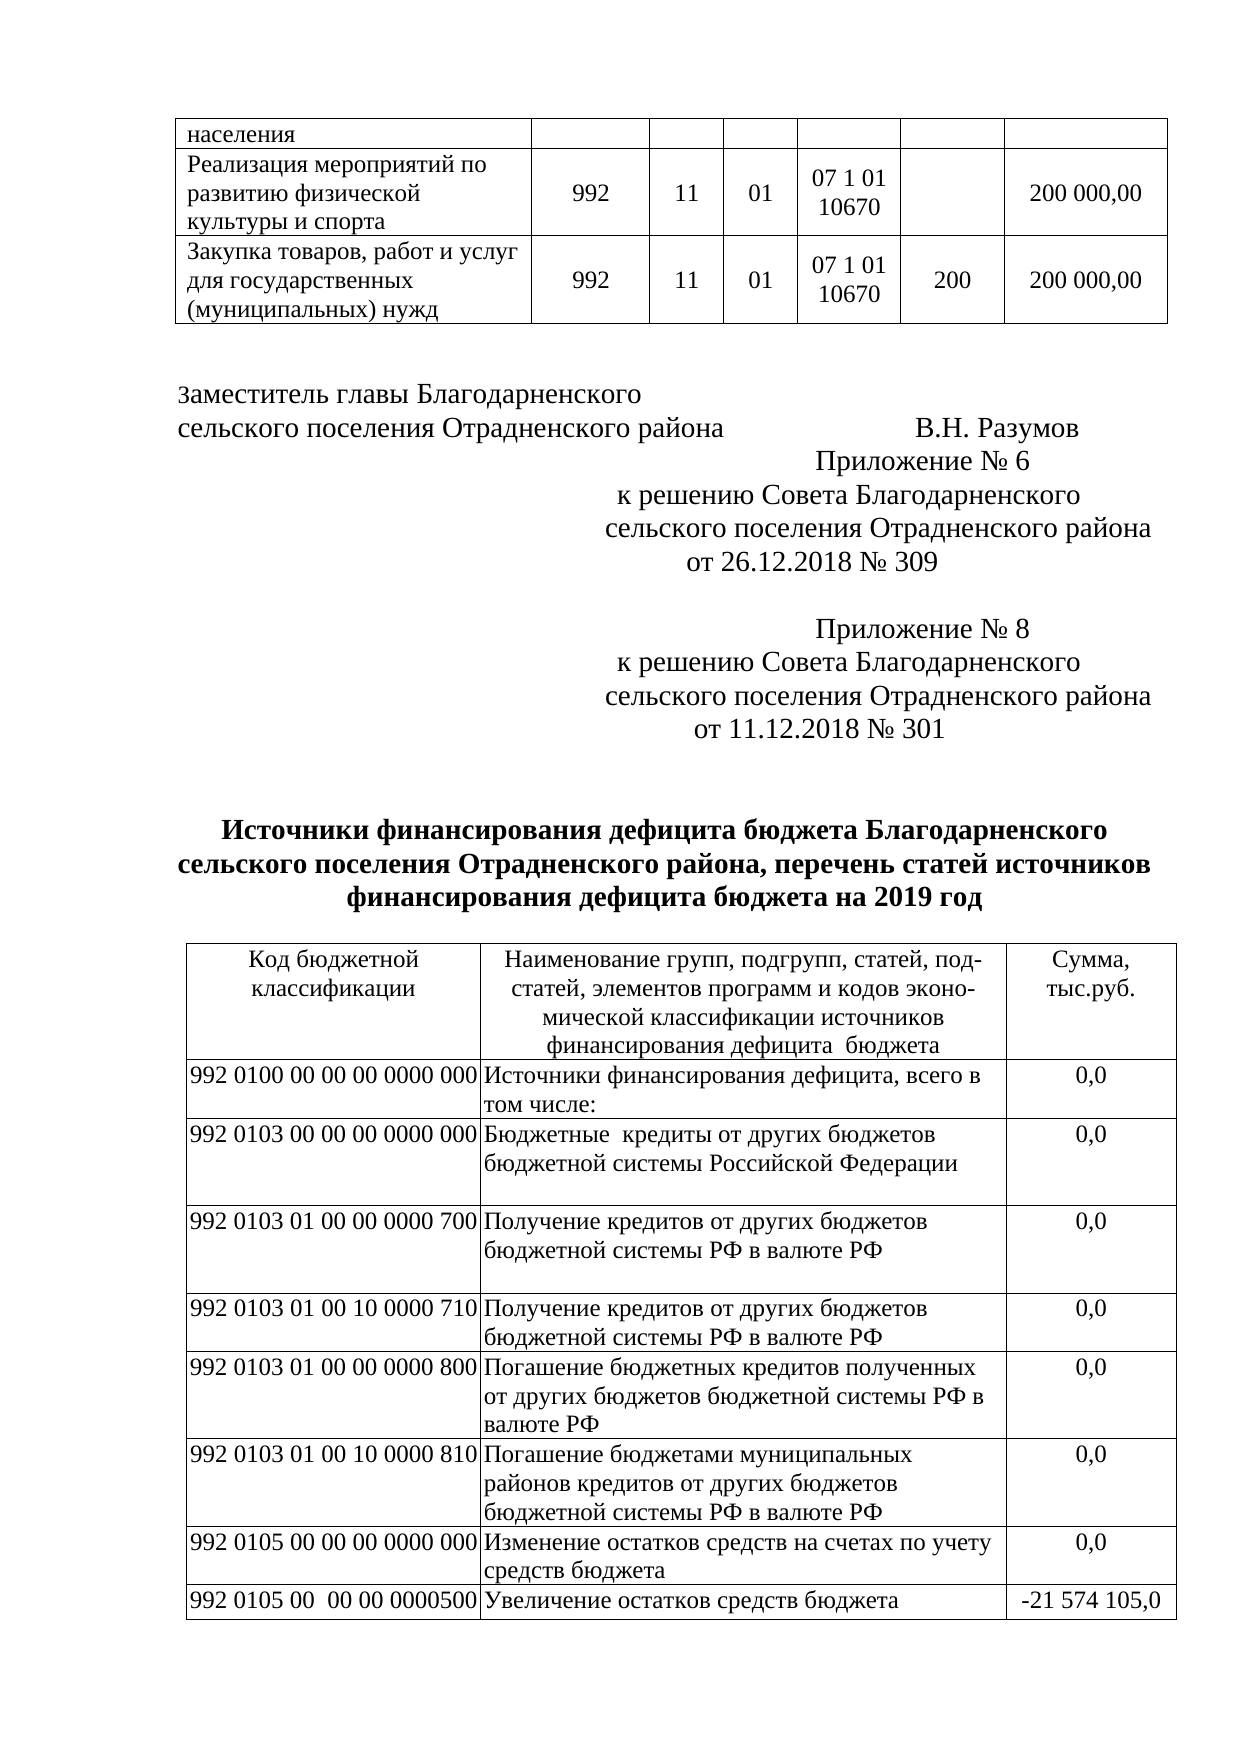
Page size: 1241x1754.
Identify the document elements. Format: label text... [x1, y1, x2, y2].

text сельского поселения Отрадненского района [177, 510, 1152, 544]
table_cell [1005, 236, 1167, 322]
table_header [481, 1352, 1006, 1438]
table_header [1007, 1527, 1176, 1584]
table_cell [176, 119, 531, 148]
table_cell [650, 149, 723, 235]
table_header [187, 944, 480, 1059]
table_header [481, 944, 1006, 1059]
text Приложение № 6 [608, 443, 1152, 477]
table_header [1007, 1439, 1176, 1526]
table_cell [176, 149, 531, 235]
text сельского поселения Отрадненского района В.Н. Разумов [177, 410, 1152, 443]
text Источники финансирования дефицита бюджета Благодарненского сельского поселения Отрадненского района, перечень статей источников [177, 812, 1152, 879]
text Заместитель главы Благодарненского [177, 376, 1152, 410]
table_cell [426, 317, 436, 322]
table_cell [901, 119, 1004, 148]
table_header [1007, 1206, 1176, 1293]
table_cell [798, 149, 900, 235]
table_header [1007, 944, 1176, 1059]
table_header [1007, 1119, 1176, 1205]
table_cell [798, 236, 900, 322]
text к решению Совета Благодарненского [472, 644, 1152, 678]
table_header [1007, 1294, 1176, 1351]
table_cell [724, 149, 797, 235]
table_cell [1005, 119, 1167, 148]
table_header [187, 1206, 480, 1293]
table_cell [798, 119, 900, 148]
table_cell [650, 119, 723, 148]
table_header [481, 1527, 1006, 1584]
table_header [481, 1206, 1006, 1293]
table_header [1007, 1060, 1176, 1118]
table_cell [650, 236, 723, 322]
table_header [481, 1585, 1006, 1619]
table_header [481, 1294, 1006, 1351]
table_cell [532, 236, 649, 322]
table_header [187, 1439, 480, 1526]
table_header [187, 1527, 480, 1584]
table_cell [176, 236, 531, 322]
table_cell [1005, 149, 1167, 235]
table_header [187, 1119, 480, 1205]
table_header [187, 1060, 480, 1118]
text к решению Совета Благодарненского [472, 477, 1152, 510]
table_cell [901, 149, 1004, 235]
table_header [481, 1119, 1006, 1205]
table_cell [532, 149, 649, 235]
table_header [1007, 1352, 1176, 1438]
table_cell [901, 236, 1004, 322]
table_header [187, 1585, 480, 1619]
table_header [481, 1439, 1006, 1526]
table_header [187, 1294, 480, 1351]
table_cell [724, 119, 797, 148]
text от 26.12.2018 № 309 [398, 544, 1152, 577]
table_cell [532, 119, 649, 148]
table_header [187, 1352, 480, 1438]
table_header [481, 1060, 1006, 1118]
text Приложение № 8 [608, 611, 1152, 644]
text сельского поселения Отрадненского района [472, 678, 1152, 712]
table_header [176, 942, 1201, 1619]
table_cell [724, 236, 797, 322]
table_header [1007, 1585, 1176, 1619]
text финансирования дефицита бюджета на 2019 год [177, 879, 1152, 913]
text от 11.12.2018 № 301 [620, 712, 1152, 745]
